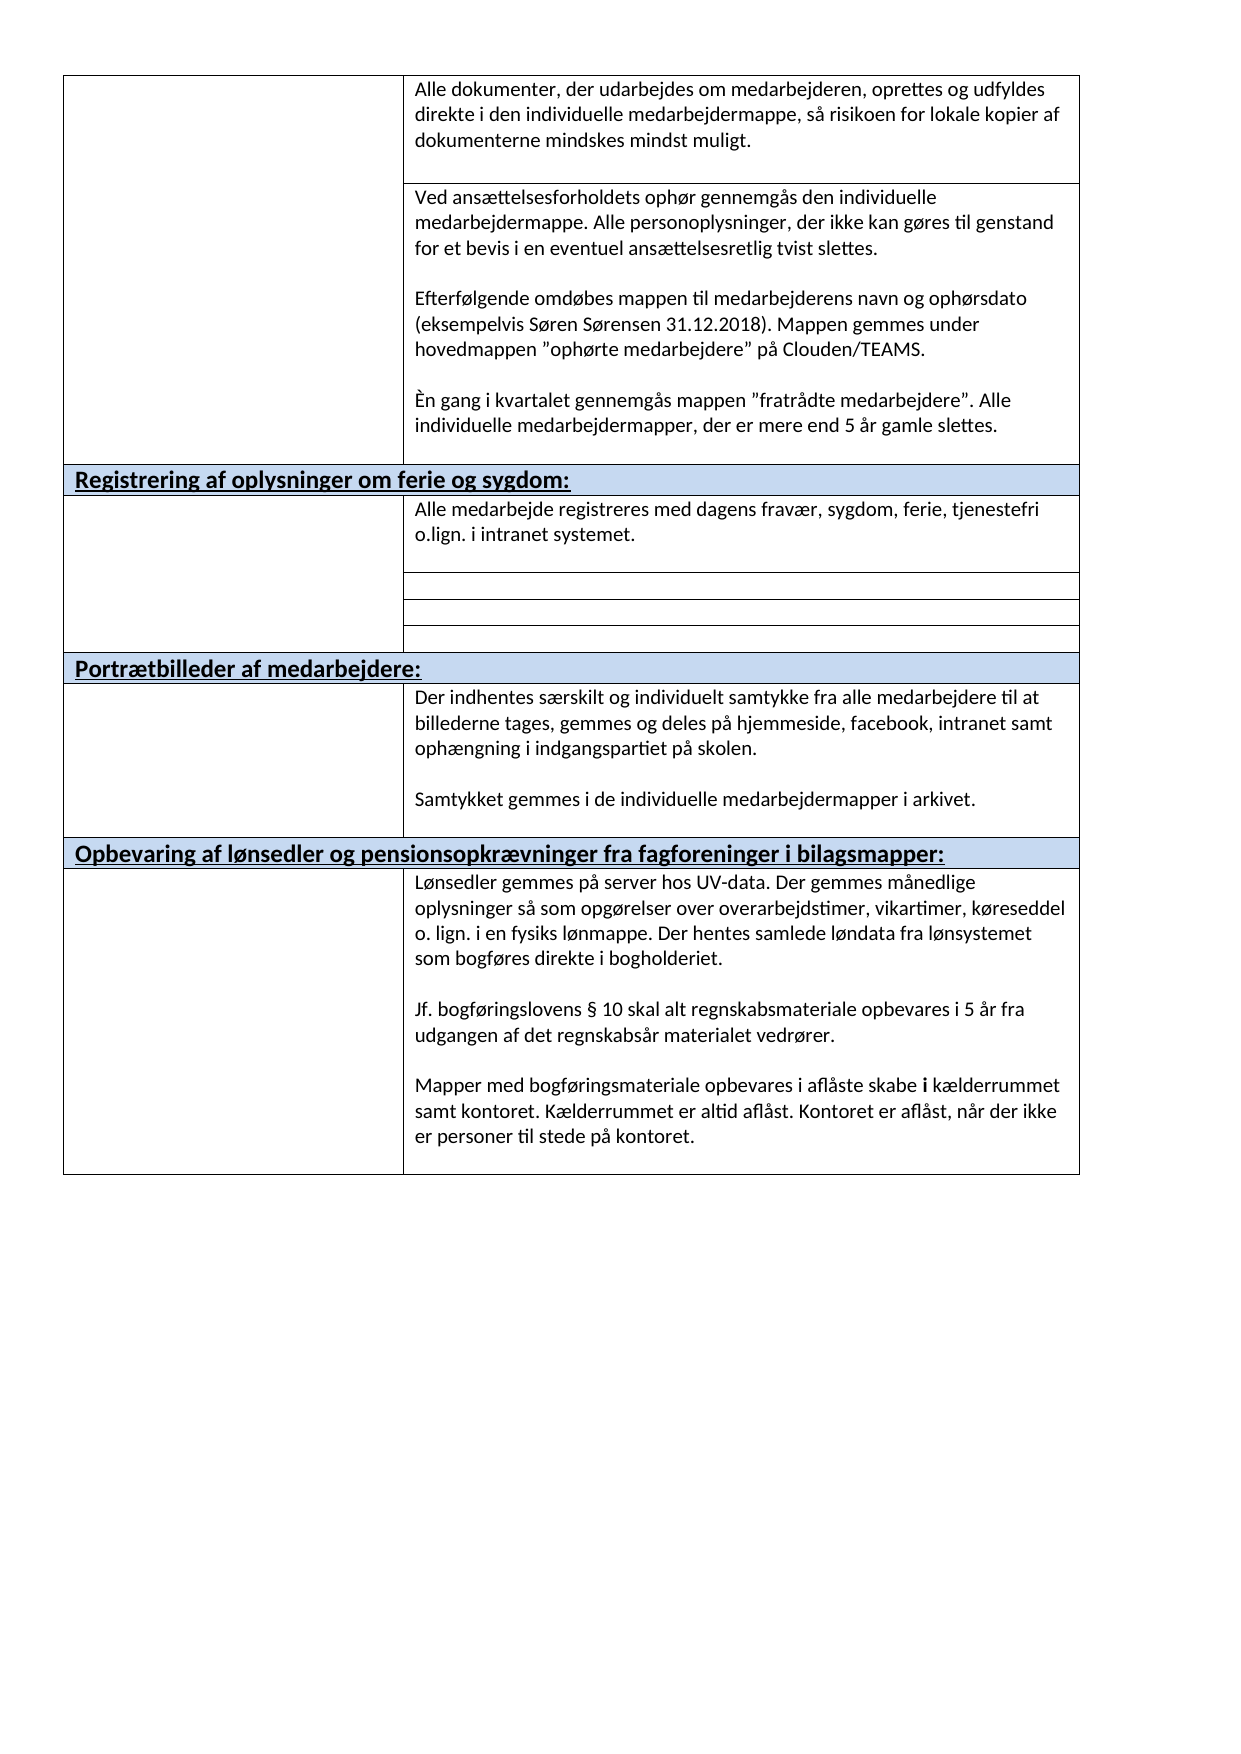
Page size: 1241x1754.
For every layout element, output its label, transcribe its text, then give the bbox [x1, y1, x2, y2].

table_cell [404, 573, 1079, 599]
table_cell [404, 626, 1079, 652]
table_cell [64, 496, 403, 652]
table_cell [404, 600, 1079, 625]
table_cell Alle dokumenter, der udarbejdes om medarbejderen, oprettes og udfyldes direkte i den individuelle medarbejdermappe, så risikoen for lokale kopier af dokumenterne mindskes mindst muligt. [404, 76, 1079, 183]
table_cell Ved ansættelsesforholdets ophør gennemgås den individuelle medarbejdermappe. Alle personoplysninger, der ikke kan gøres til genstand for et bevis i en eventuel ansættelsesretlig tvist slettes. Efterfølgende omdøbes mappen til medarbejderens navn og ophørsdato (eksempelvis Søren Sørensen 31.12.2018). Mappen gemmes under hovedmappen ”ophørte medarbejdere” på Clouden/TEAMS. Èn gang i kvartalet gennemgås mappen ”fratrådte medarbejdere”. Alle individuelle medarbejdermapper, der er mere end 5 år gamle slettes. [404, 184, 1079, 463]
table_cell Lønsedler gemmes på server hos UV-data. Der gemmes månedlige oplysninger så som opgørelser over overarbejdstimer, vikartimer, køreseddel o. lign. i en fysiks lønmappe. Der hentes samlede løndata fra lønsystemet som bogføres direkte i bogholderiet. Jf. bogføringslovens § 10 skal alt regnskabsmateriale opbevares i 5 år fra udgangen af det regnskabsår materialet vedrører. Mapper med bogføringsmateriale opbevares i aflåste skabe i kælderrummet samt kontoret. Kælderrummet er altid aflåst. Kontoret er aflåst, når der ikke er personer til stede på kontoret. [404, 869, 1079, 1174]
table_cell [64, 869, 403, 1174]
table_cell Opbevaring af lønsedler og pensionsopkrævninger fra fagforeninger i bilagsmapper: [64, 838, 1079, 868]
table_cell [64, 684, 403, 837]
table_cell Der indhentes særskilt og individuelt samtykke fra alle medarbejdere til at billederne tages, gemmes og deles på hjemmeside, facebook, intranet samt ophængning i indgangspartiet på skolen. Samtykket gemmes i de individuelle medarbejdermapper i arkivet. [404, 684, 1079, 837]
table_cell Registrering af oplysninger om ferie og sygdom: [64, 465, 1079, 495]
table_cell Portrætbilleder af medarbejdere: [64, 653, 1079, 683]
table_cell Alle medarbejde registreres med dagens fravær, sygdom, ferie, tjenestefri o.lign. i intranet systemet. [404, 496, 1079, 572]
